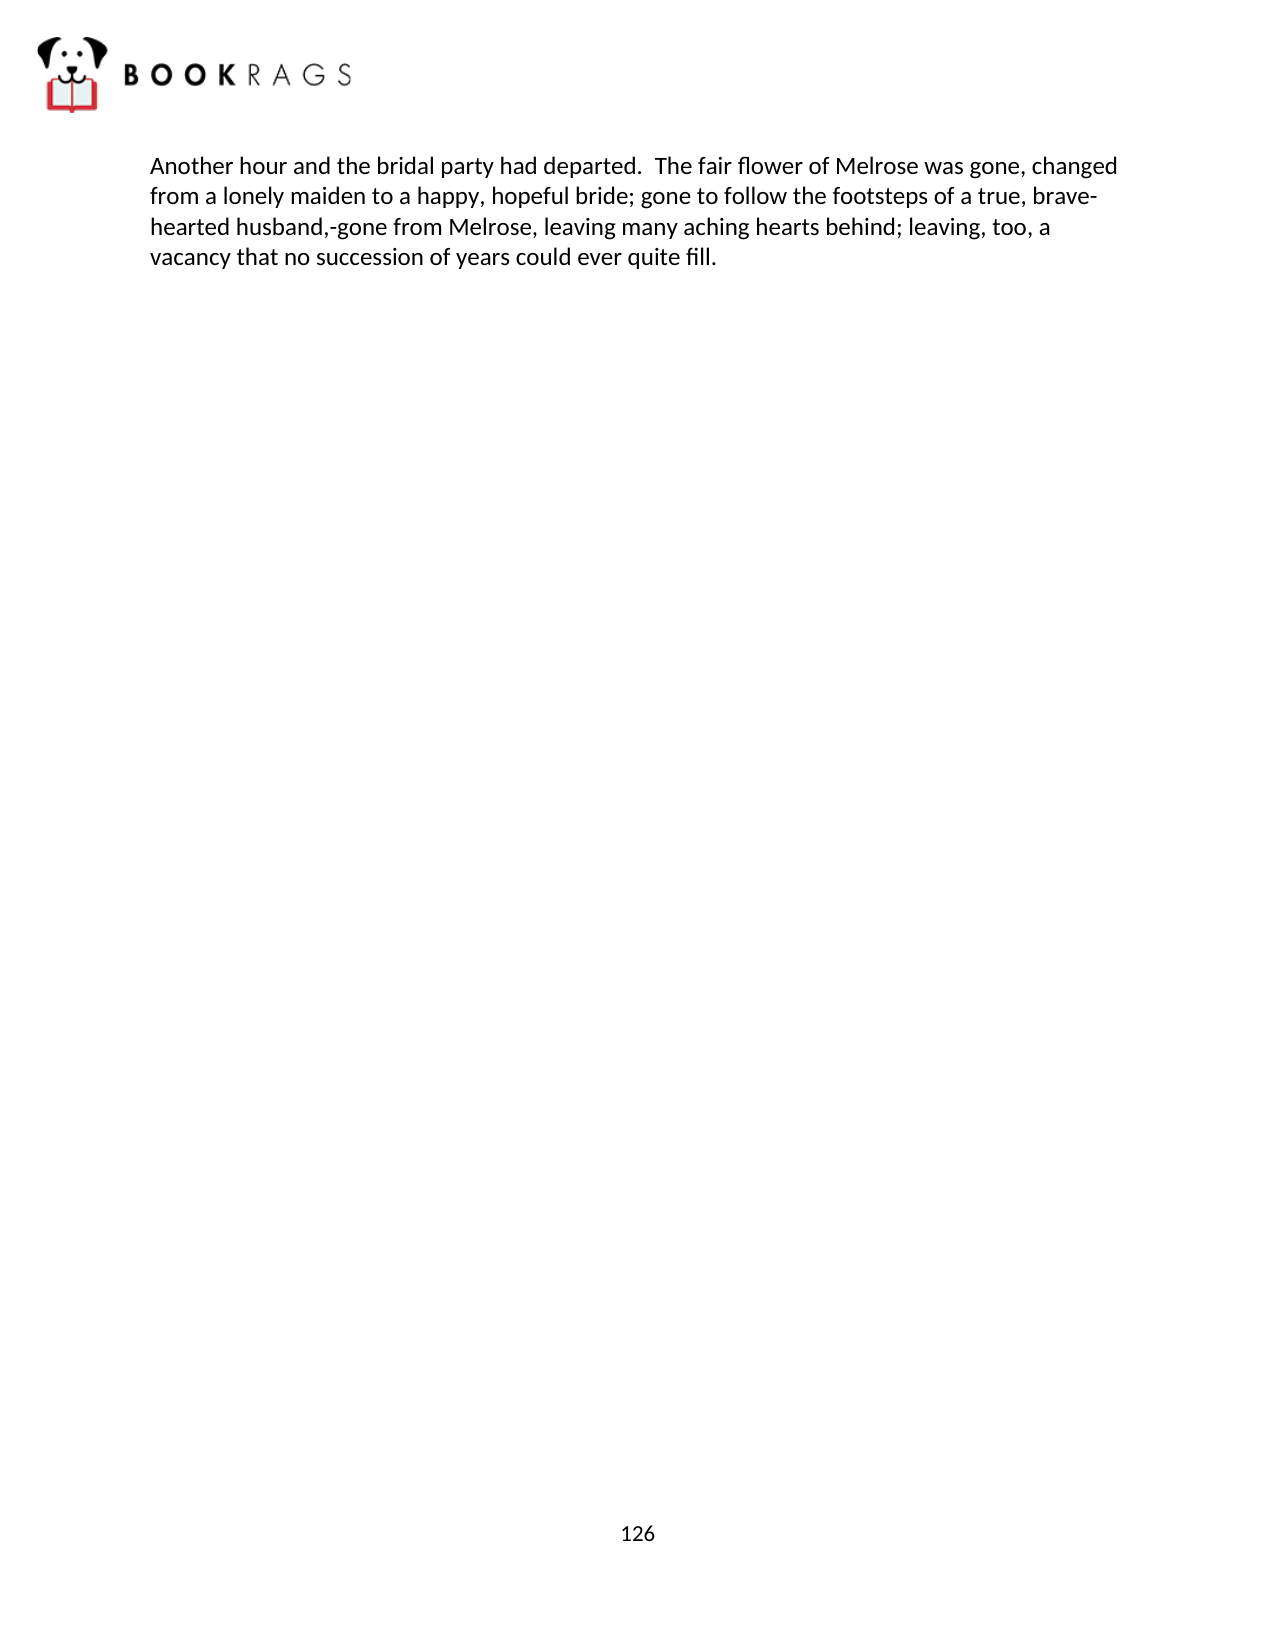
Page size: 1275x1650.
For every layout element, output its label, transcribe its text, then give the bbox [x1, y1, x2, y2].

text Another hour and the bridal party had departed. The fair flower of Melrose was gone, changed from a lonely maiden to a happy, hopeful bride; gone to follow the footsteps of a true, brave-hearted husband,-gone from Melrose, leaving many aching hearts behind; leaving, too, a vacancy that no succession of years could ever quite fill. [150, 150, 1125, 272]
picture [37, 37, 351, 113]
